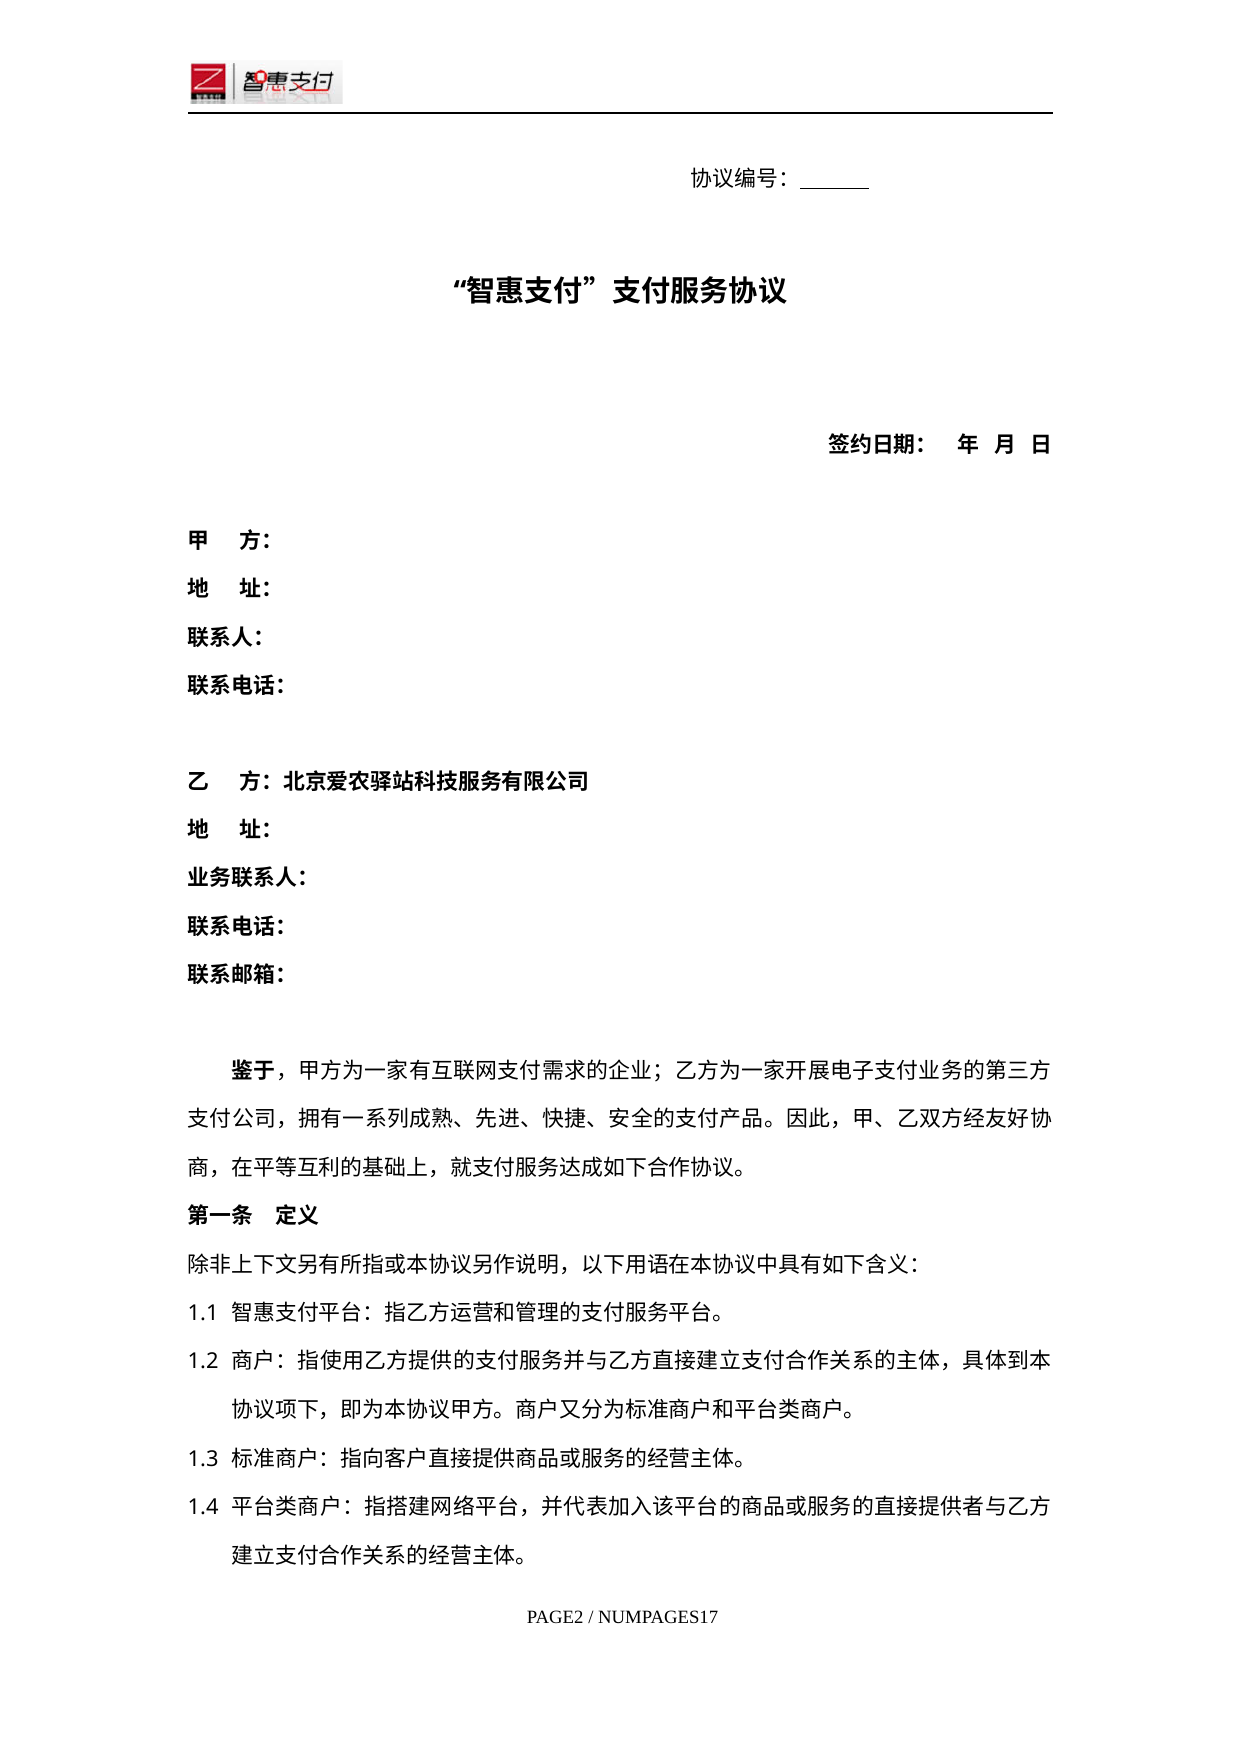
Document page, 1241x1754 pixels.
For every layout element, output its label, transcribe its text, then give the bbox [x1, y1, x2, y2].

text 业务联系人： [187, 860, 1053, 892]
list 智惠支付平台：指乙方运营和管理的支付服务平台。 [187, 1295, 1053, 1327]
text 鉴于，甲方为一家有互联网支付需求的企业；乙方为一家开展电子支付业务的第三方支付公司，拥有一系列成熟、先进、快捷、安全的支付产品。因此，甲、乙双方经友好协商，在平等互利的基础上，就支付服务达成如下合作协议。 [187, 1052, 1053, 1182]
text 协议编号： [187, 160, 1053, 193]
text 联系邮箱： [187, 957, 1053, 989]
text 乙 方：北京爱农驿站科技服务有限公司 [187, 763, 1053, 796]
text 甲 方： [187, 522, 1053, 555]
text 签约日期： 年 月 日 [187, 427, 1053, 459]
list 标准商户：指向客户直接提供商品或服务的经营主体。 [187, 1440, 1053, 1473]
text 联系电话： [187, 908, 1053, 941]
text 地 址： [187, 571, 1053, 603]
list 定义 [187, 1198, 1053, 1231]
text 联系人： [187, 619, 1053, 652]
list 平台类商户：指搭建网络平台，并代表加入该平台的商品或服务的直接提供者与乙方建立支付合作关系的经营主体。 [187, 1488, 1053, 1570]
picture [190, 60, 343, 104]
text 除非上下文另有所指或本协议另作说明，以下用语在本协议中具有如下含义： [187, 1246, 1053, 1279]
text 地 址： [187, 812, 1053, 844]
text 联系电话： [187, 667, 1053, 700]
list 商户：指使用乙方提供的支付服务并与乙方直接建立支付合作关系的主体，具体到本协议项下，即为本协议甲方。商户又分为标准商户和平台类商户。 [187, 1343, 1053, 1424]
text “智惠支付”支付服务协议 [187, 256, 1053, 321]
